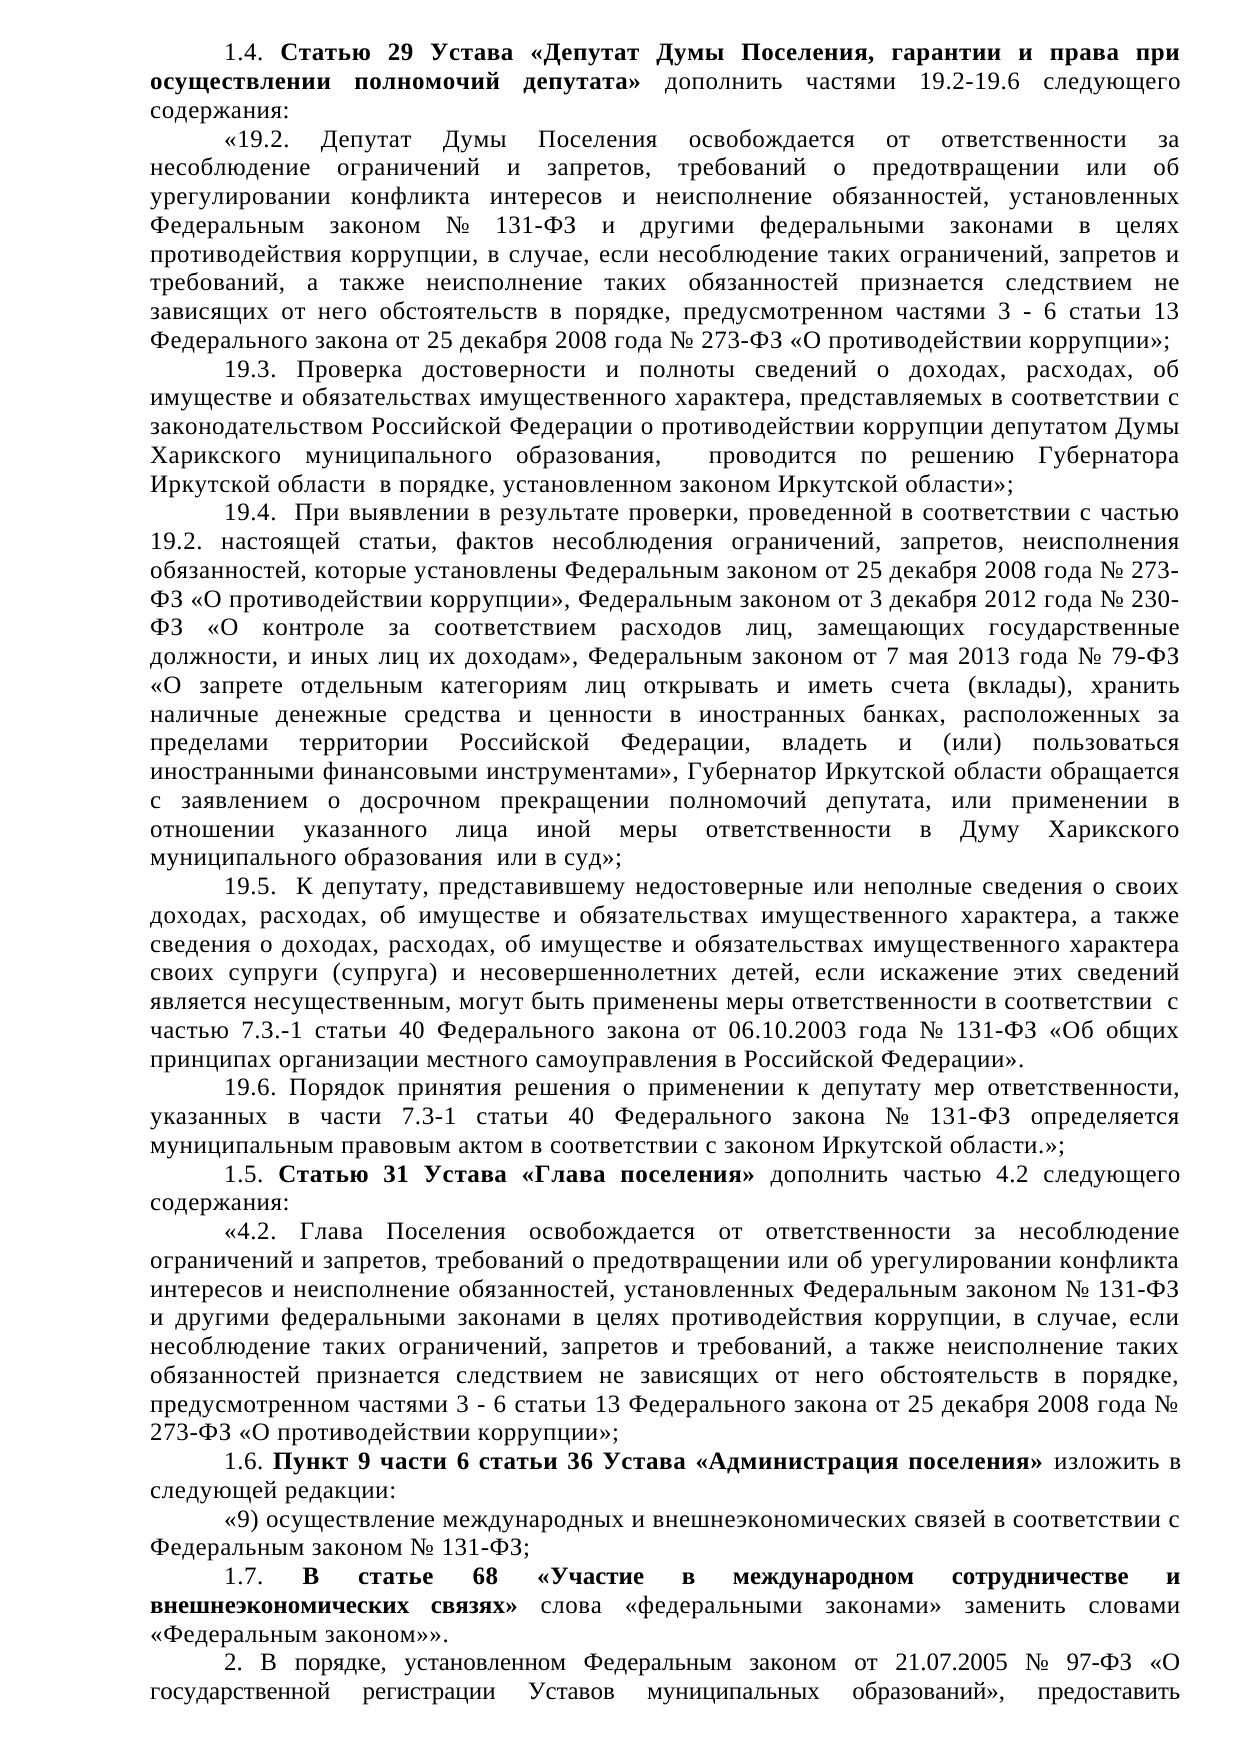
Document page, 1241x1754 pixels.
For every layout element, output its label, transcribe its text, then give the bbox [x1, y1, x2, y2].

text 1.7. В статье 68 «Участие в международном сотрудничестве и внешнеэкономических связях» слова «федеральными законами» заменить словами «Федеральным законом»». [150, 1561, 1181, 1647]
text 19.5. К депутату, представившему недостоверные или неполные сведения о своих доходах, расходах, об имуществе и обязательствах имущественного характера, а также сведения о доходах, расходах, об имуществе и обязательствах имущественного характера своих супруги (супруга) и несовершеннолетних детей, если искажение этих сведений является несущественным, могут быть применены меры ответственности в соответствии с частью 7.3.-1 статьи 40 Федерального закона от 06.10.2003 года № 131-ФЗ «Об общих принципах организации местного самоуправления в Российской Федерации». [150, 871, 1181, 1072]
text 1.5. Статью 31 Устава «Глава поселения» дополнить частью 4.2 следующего содержания: [150, 1159, 1181, 1216]
text 1.4. Статью 29 Устава «Депутат Думы Поселения, гарантии и права при осуществлении полномочий депутата» дополнить частями 19.2-19.6 следующего содержания: [150, 37, 1181, 124]
text 1.6. Пункт 9 части 6 статьи 36 Устава «Администрация поселения» изложить в следующей редакции: [150, 1446, 1181, 1504]
text «19.2. Депутат Думы Поселения освобождается от ответственности за несоблюдение ограничений и запретов, требований о предотвращении или об урегулировании конфликта интересов и неисполнение обязанностей, установленных Федеральным законом № 131-ФЗ и другими федеральными законами в целях противодействия коррупции, в случае, если несоблюдение таких ограничений, запретов и требований, а также неисполнение таких обязанностей признается следствием не зависящих от него обстоятельств в порядке, предусмотренном частями 3 - 6 статьи 13 Федерального закона от 25 декабря 2008 года № 273-ФЗ «О противодействии коррупции»; [150, 124, 1181, 354]
text «9) осуществление международных и внешнеэкономических связей в соответствии с Федеральным законом № 131-ФЗ; [150, 1504, 1181, 1561]
text 19.4. При выявлении в результате проверки, проведенной в соответствии с частью 19.2. настоящей статьи, фактов несоблюдения ограничений, запретов, неисполнения обязанностей, которые установлены Федеральным законом от 25 декабря 2008 года № 273-ФЗ «О противодействии коррупции», Федеральным законом от 3 декабря 2012 года № 230-ФЗ «О контроле за соответствием расходов лиц, замещающих государственные должности, и иных лиц их доходам», Федеральным законом от 7 мая 2013 года № 79-ФЗ «О запрете отдельным категориям лиц открывать и иметь счета (вклады), хранить наличные денежные средства и ценности в иностранных банках, расположенных за пределами территории Российской Федерации, владеть и (или) пользоваться иностранными финансовыми инструментами», Губернатор Иркутской области обращается с заявлением о досрочном прекращении полномочий депутата, или применении в отношении указанного лица иной меры ответственности в Думу Харикского муниципального образования или в суд»; [150, 497, 1181, 871]
text «4.2. Глава Поселения освобождается от ответственности за несоблюдение ограничений и запретов, требований о предотвращении или об урегулировании конфликта интересов и неисполнение обязанностей, установленных Федеральным законом № 131-ФЗ и другими федеральными законами в целях противодействия коррупции, в случае, если несоблюдение таких ограничений, запретов и требований, а также неисполнение таких обязанностей признается следствием не зависящих от него обстоятельств в порядке, предусмотренном частями 3 - 6 статьи 13 Федерального закона от 25 декабря 2008 года № 273-ФЗ «О противодействии коррупции»; [150, 1216, 1181, 1446]
text 19.3. Проверка достоверности и полноты сведений о доходах, расходах, об имуществе и обязательствах имущественного характера, представляемых в соответствии с законодательством Российской Федерации о противодействии коррупции депутатом Думы Харикского муниципального образования, проводится по решению Губернатора Иркутской области в порядке, установленном законом Иркутской области»; [150, 354, 1181, 497]
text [150, 1647, 1181, 1705]
text 19.6. Порядок принятия решения о применении к депутату мер ответственности, указанных в части 7.3-1 статьи 40 Федерального закона № 131-ФЗ определяется муниципальным правовым актом в соответствии с законом Иркутской области.»; [150, 1072, 1181, 1159]
